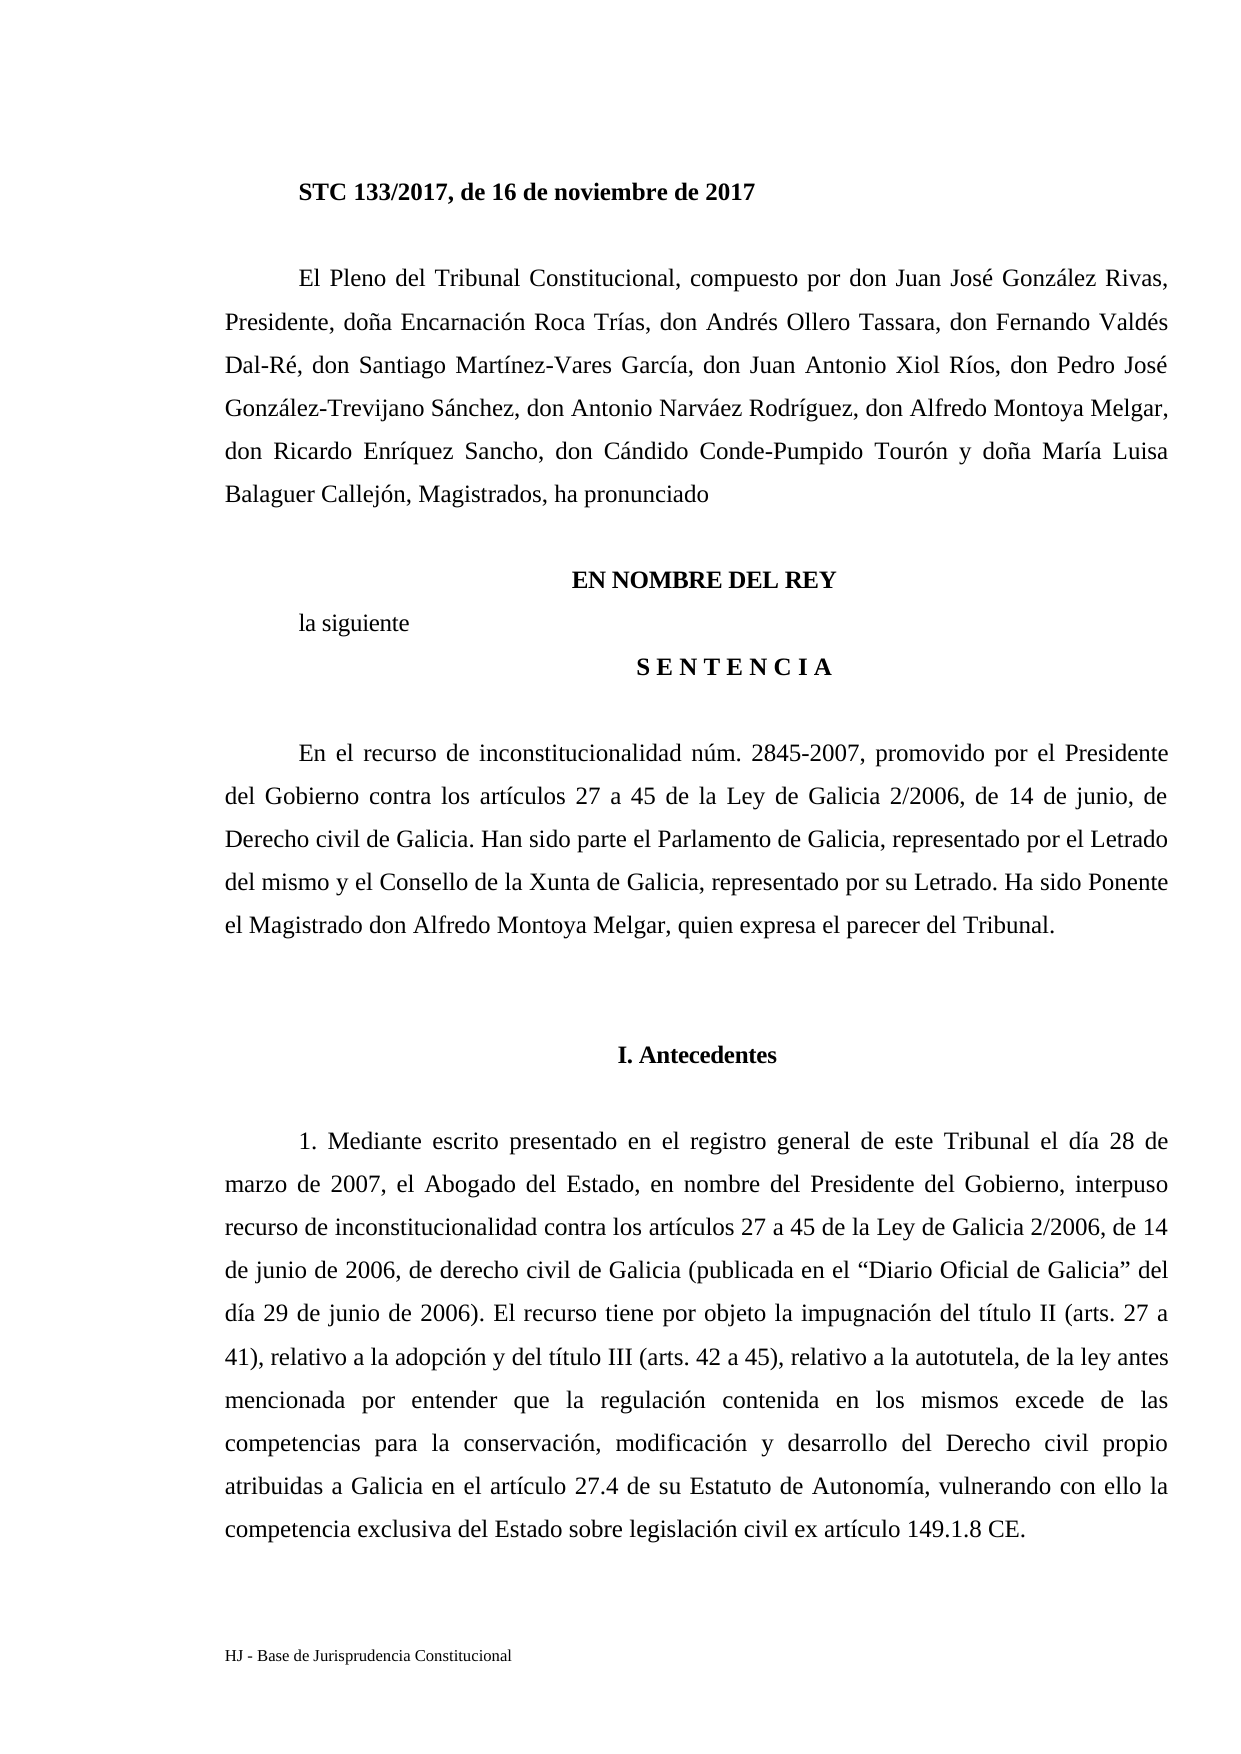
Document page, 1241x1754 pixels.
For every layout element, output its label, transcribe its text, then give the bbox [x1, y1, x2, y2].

text El Pleno del Tribunal Constitucional, compuesto por don Juan José González Rivas, Presidente, doña Encarnación Roca Trías, don Andrés Ollero Tassara, don Fernando Valdés Dal-Ré, don Santiago Martínez-Vares García, don Juan Antonio Xiol Ríos, don Pedro José González-Trevijano Sánchez, don Antonio Narváez Rodríguez, don Alfredo Montoya Melgar, don Ricardo Enríquez Sancho, don Cándido Conde-Pumpido Tourón y doña María Luisa Balaguer Callejón, Magistrados, ha pronunciado [224, 263, 1169, 508]
text STC 133/2017, de 16 de noviembre de 2017 [224, 177, 1169, 206]
text la siguiente [224, 608, 1110, 637]
text I. Antecedentes [224, 1040, 1169, 1068]
text 1. Mediante escrito presentado en el registro general de este Tribunal el día 28 de marzo de 2007, el Abogado del Estado, en nombre del Presidente del Gobierno, interpuso recurso de inconstitucionalidad contra los artículos 27 a 45 de la Ley de Galicia 2/2006, de 14 de junio de 2006, de derecho civil de Galicia (publicada en el “Diario Oficial de Galicia” del día 29 de junio de 2006). El recurso tiene por objeto la impugnación del título II (arts. 27 a 41), relativo a la adopción y del título III (arts. 42 a 45), relativo a la autotutela, de la ley antes mencionada por entender que la regulación contenida en los mismos excede de las competencias para la conservación, modificación y desarrollo del Derecho civil propio atribuidas a Galicia en el artículo 27.4 de su Estatuto de Autonomía, vulnerando con ello la competencia exclusiva del Estado sobre legislación civil ex artículo 149.1.8 CE. [224, 1126, 1169, 1543]
text EN NOMBRE DEL REY [224, 565, 1110, 594]
text En el recurso de inconstitucionalidad núm. 2845-2007, promovido por el Presidente del Gobierno contra los artículos 27 a 45 de la Ley de Galicia 2/2006, de 14 de junio, de Derecho civil de Galicia. Han sido parte el Parlamento de Galicia, representado por el Letrado del mismo y el Consello de la Xunta de Galicia, representado por su Letrado. Ha sido Ponente el Magistrado don Alfredo Montoya Melgar, quien expresa el parecer del Tribunal. [224, 738, 1169, 939]
text S E N T E N C I A [224, 652, 1169, 680]
